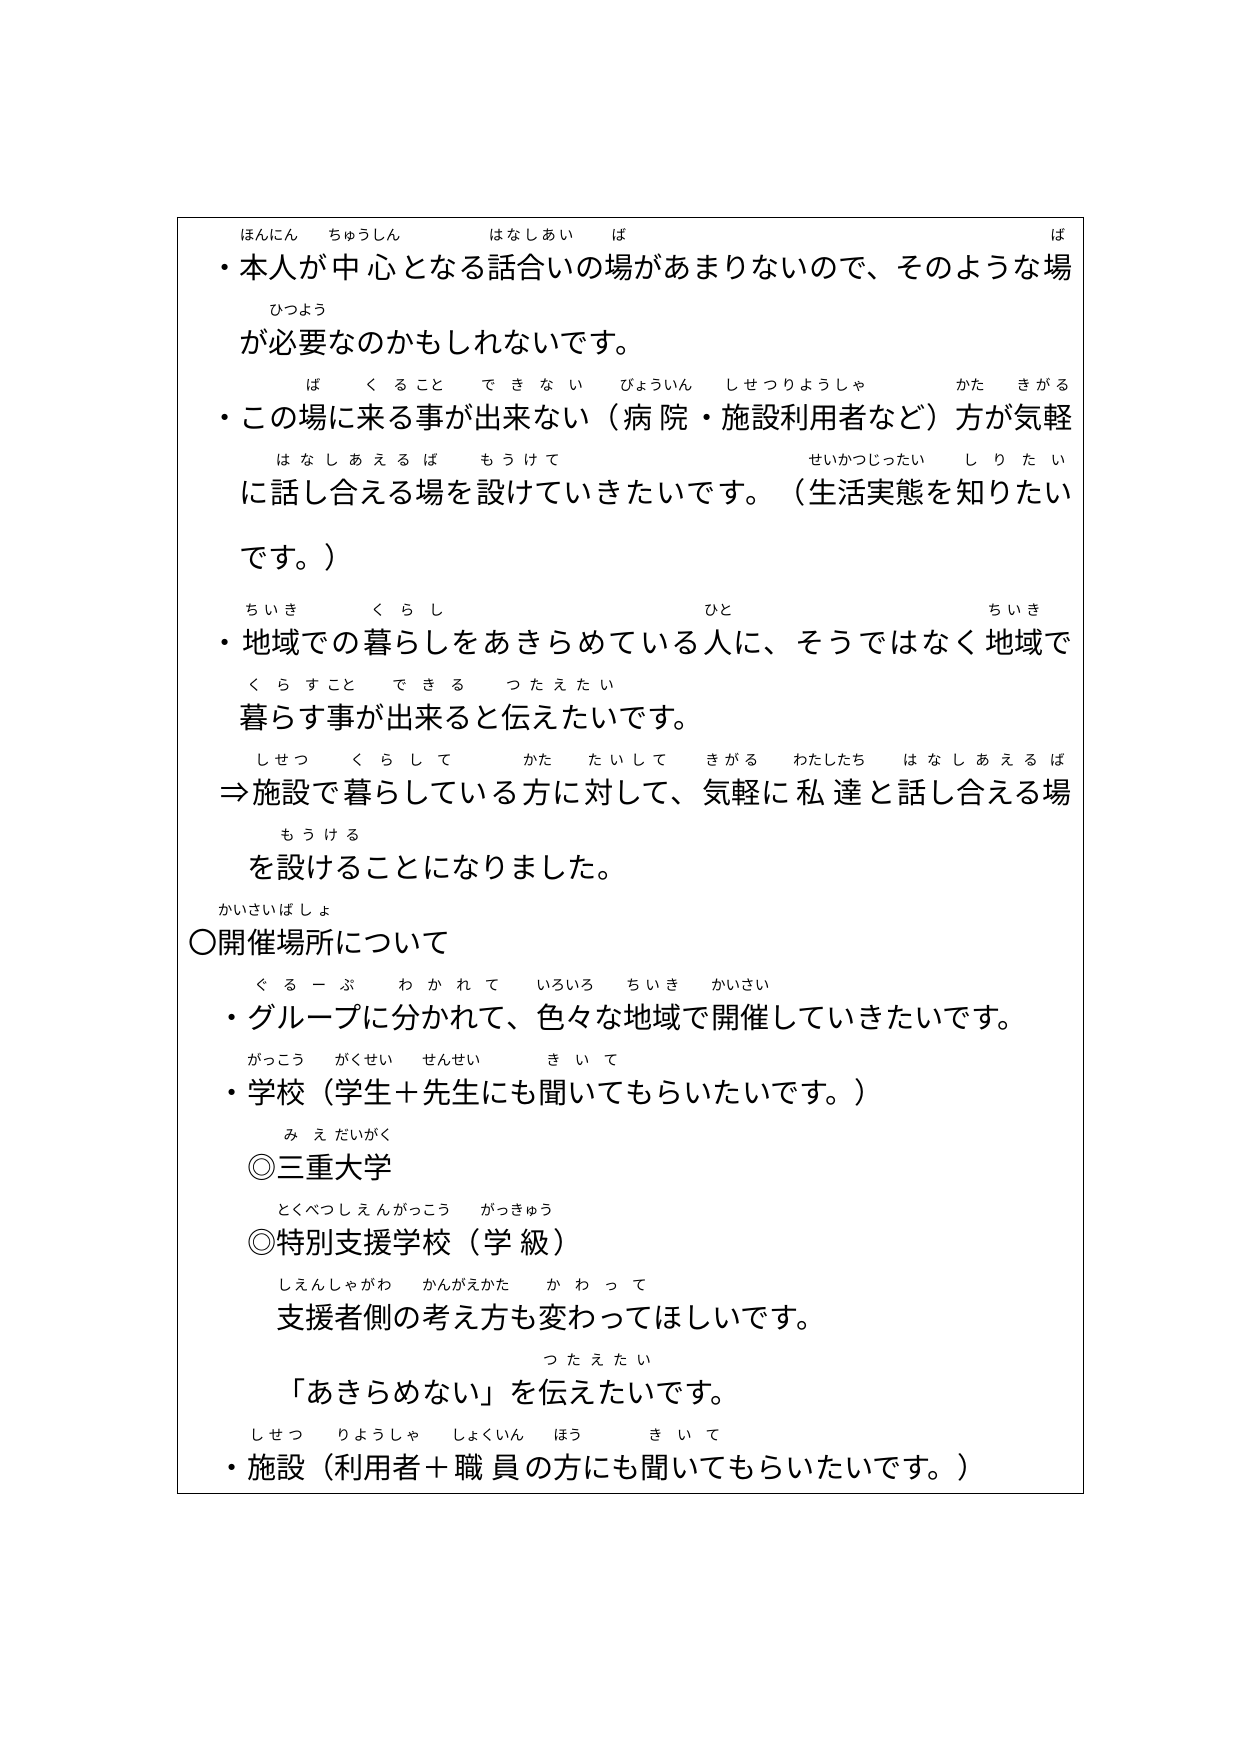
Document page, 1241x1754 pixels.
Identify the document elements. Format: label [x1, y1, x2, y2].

table_cell [178, 218, 1083, 1493]
